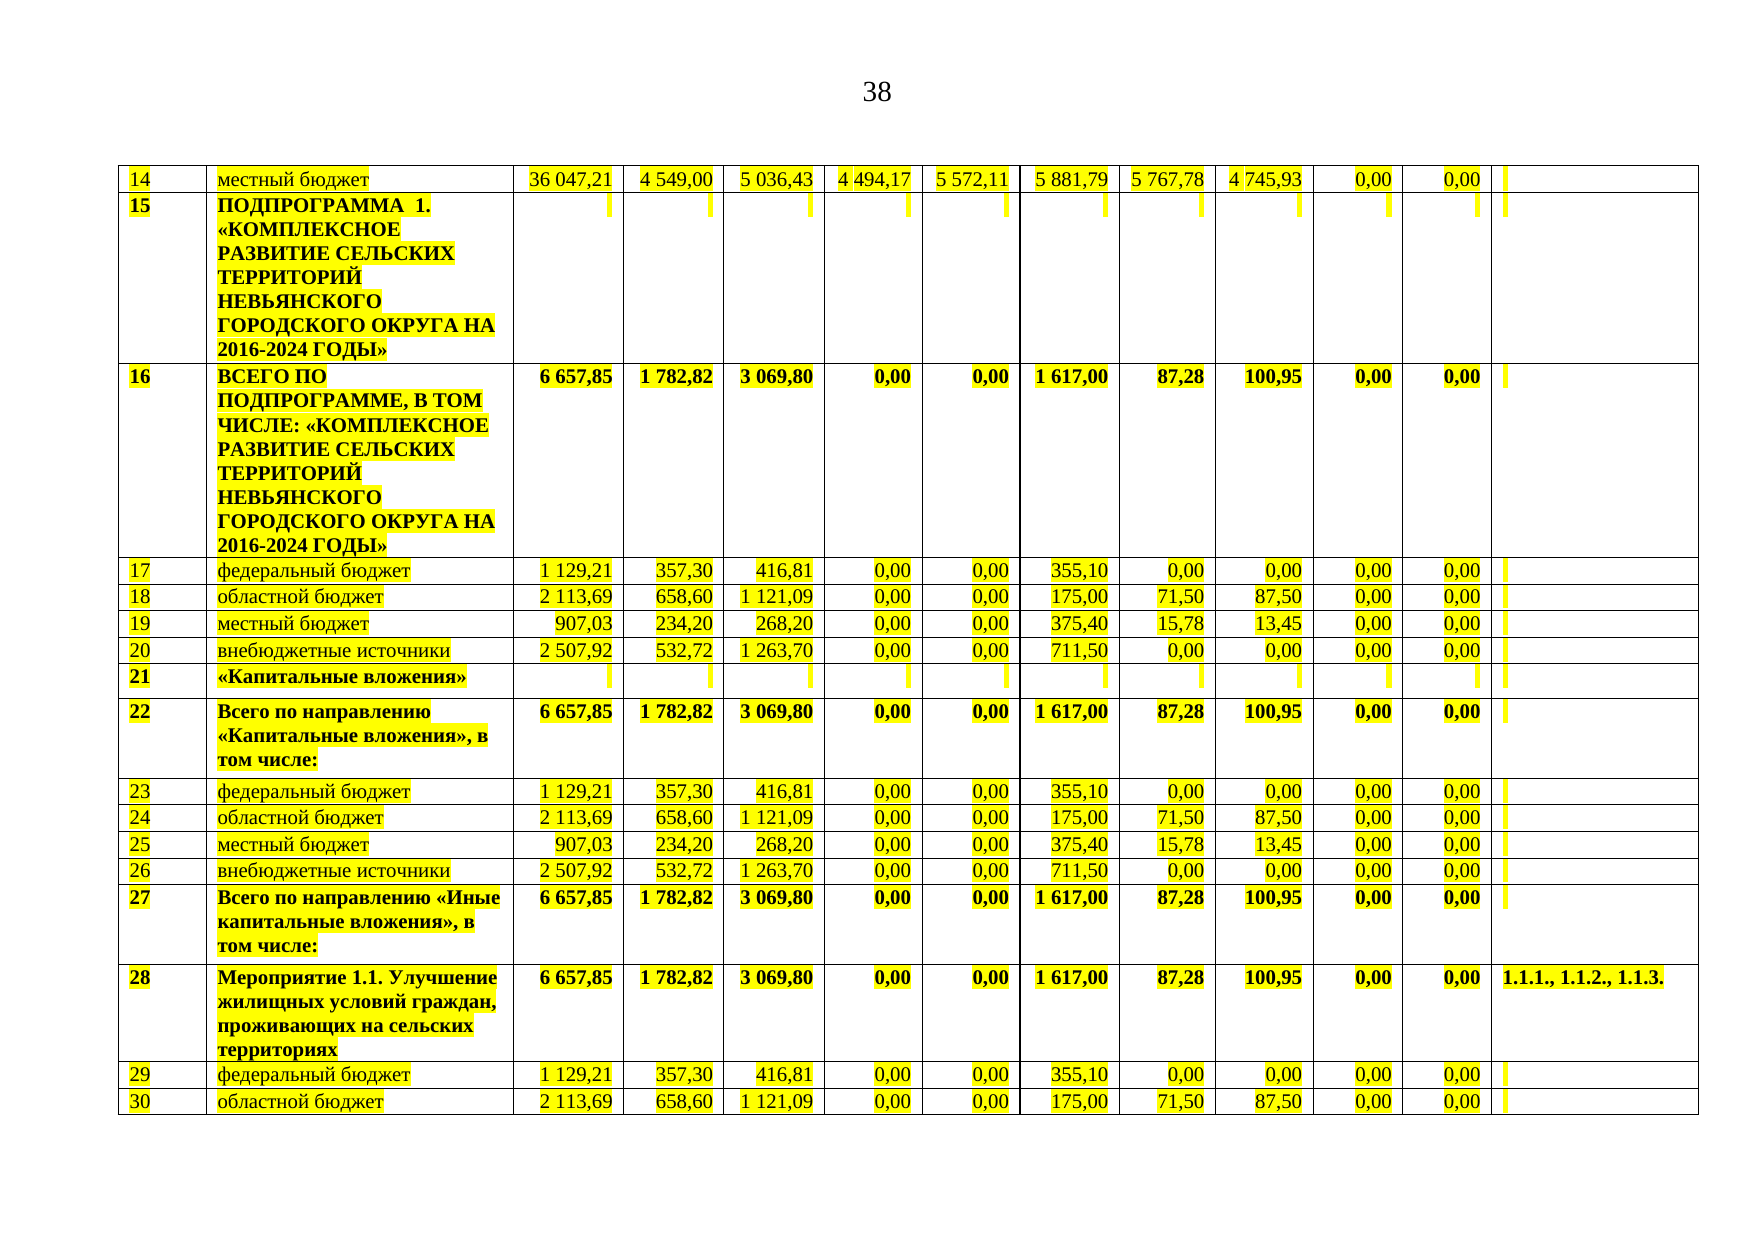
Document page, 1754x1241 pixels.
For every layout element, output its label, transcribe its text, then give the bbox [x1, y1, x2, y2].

table_cell 0,00 [1314, 699, 1402, 778]
table_cell [1492, 1089, 1698, 1114]
table_cell [724, 664, 824, 698]
table_cell [825, 664, 922, 698]
table_cell 0,00 [1403, 805, 1491, 831]
table_cell [624, 193, 723, 363]
table_cell 375,40 [1021, 611, 1119, 637]
table_cell Всего по направлению «Иные капитальные вложения», в том числе: [207, 885, 513, 964]
table_cell 532,72 [624, 859, 723, 884]
table_cell 0,00 [1120, 779, 1215, 804]
table_cell 5 036,43 [724, 166, 824, 192]
table_cell 175,00 [1021, 805, 1119, 831]
table_cell [624, 664, 723, 698]
table_cell 0,00 [1120, 638, 1215, 663]
table_cell 1 782,82 [624, 364, 723, 557]
table_cell 87,28 [1120, 699, 1215, 778]
table_cell [1021, 664, 1119, 698]
table_cell 0,00 [923, 611, 1019, 637]
table_cell 0,00 [1216, 859, 1313, 884]
table_cell 175,00 [1021, 1089, 1119, 1114]
table_cell 3 069,80 [724, 965, 824, 1061]
table_cell 0,00 [1403, 638, 1491, 663]
table_cell 0,00 [1216, 779, 1313, 804]
table_cell ПОДПРОГРАММА 1. «КОМПЛЕКСНОЕ РАЗВИТИЕ СЕЛЬСКИХ ТЕРРИТОРИЙ НЕВЬЯНСКОГО ГОРОДСКОГО ОКРУГА НА 2016-2024 ГОДЫ» [207, 193, 513, 363]
table_cell 87,28 [1120, 885, 1215, 964]
table_cell 0,00 [1314, 638, 1402, 663]
table_cell [1492, 859, 1698, 884]
table_cell 711,50 [1021, 638, 1119, 663]
table_cell 0,00 [1314, 779, 1402, 804]
table_cell 26 [119, 859, 206, 884]
table_cell 13,45 [1216, 611, 1313, 637]
table_cell [514, 664, 623, 698]
table_cell 2 507,92 [514, 859, 623, 884]
table_cell федеральный бюджет [207, 779, 513, 804]
table_cell 27 [119, 885, 206, 964]
table_cell [1021, 193, 1119, 363]
table_cell 0,00 [923, 885, 1019, 964]
table_cell 1 617,00 [1021, 364, 1119, 557]
table_cell 0,00 [1216, 558, 1313, 583]
table_cell 0,00 [1403, 885, 1491, 964]
table_cell [1492, 193, 1698, 363]
table_cell Всего по направлению «Капитальные вложения», в том числе: [207, 699, 513, 778]
table_cell 0,00 [825, 779, 922, 804]
table_cell 0,00 [1403, 779, 1491, 804]
table_cell 0,00 [923, 558, 1019, 583]
table_cell 1 129,21 [514, 1062, 623, 1087]
table_cell 15,78 [1120, 611, 1215, 637]
table_cell [1492, 364, 1698, 557]
table_cell 71,50 [1120, 1089, 1215, 1114]
table_cell 0,00 [825, 699, 922, 778]
table_cell 0,00 [825, 832, 922, 857]
table_cell [1492, 558, 1698, 583]
table_cell 0,00 [1314, 965, 1402, 1061]
table_cell 71,50 [1120, 805, 1215, 831]
table_cell 0,00 [825, 885, 922, 964]
table_cell 907,03 [514, 611, 623, 637]
table_cell 6 657,85 [514, 364, 623, 557]
table_cell [1492, 1062, 1698, 1087]
table_cell областной бюджет [207, 585, 513, 610]
table_cell 0,00 [1120, 558, 1215, 583]
table_cell федеральный бюджет [207, 558, 513, 583]
table_cell 2 113,69 [514, 1089, 623, 1114]
table_cell 87,50 [1216, 1089, 1313, 1114]
table_cell 87,28 [1120, 364, 1215, 557]
table_cell 0,00 [1314, 805, 1402, 831]
table_cell 0,00 [1403, 364, 1491, 557]
table_cell 658,60 [624, 1089, 723, 1114]
table_cell 0,00 [923, 859, 1019, 884]
table_cell 0,00 [1314, 611, 1402, 637]
table_cell 658,60 [624, 805, 723, 831]
table_cell 0,00 [923, 832, 1019, 857]
table_cell [1492, 699, 1698, 778]
table_cell 0,00 [1314, 1089, 1402, 1114]
table_cell 0,00 [1314, 832, 1402, 857]
table_cell 2 507,92 [514, 638, 623, 663]
table_cell 3 069,80 [724, 364, 824, 557]
table_cell 100,95 [1216, 965, 1313, 1061]
table_cell 268,20 [724, 611, 824, 637]
table_cell 4 549,00 [624, 166, 723, 192]
table_cell местный бюджет [207, 832, 513, 857]
table_cell 100,95 [1216, 699, 1313, 778]
table_cell 1 263,70 [724, 638, 824, 663]
table_cell 1 129,21 [514, 558, 623, 583]
table_cell [1314, 664, 1402, 698]
table_cell 0,00 [923, 779, 1019, 804]
table_cell 0,00 [923, 638, 1019, 663]
table_cell 0,00 [1403, 558, 1491, 583]
table_cell 24 [119, 805, 206, 831]
table_cell 23 [119, 779, 206, 804]
table_cell 1 121,09 [724, 585, 824, 610]
table_cell 0,00 [1314, 166, 1402, 192]
table_cell 6 657,85 [514, 965, 623, 1061]
table_cell 29 [119, 1062, 206, 1087]
table_cell 15 [119, 193, 206, 363]
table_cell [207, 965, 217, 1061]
table_cell 0,00 [1403, 832, 1491, 857]
table_cell 175,00 [1021, 585, 1119, 610]
table_cell [1492, 779, 1698, 804]
table_cell 355,10 [1021, 779, 1119, 804]
table_cell внебюджетные источники [207, 859, 513, 884]
table_cell 0,00 [825, 558, 922, 583]
table_cell 2 113,69 [514, 585, 623, 610]
table_cell 0,00 [923, 1062, 1019, 1087]
table_cell [1492, 664, 1698, 698]
table_cell 3 069,80 [724, 699, 824, 778]
table_cell 357,30 [624, 779, 723, 804]
table_cell 22 [119, 699, 206, 778]
table_cell [1120, 664, 1215, 698]
table_cell 87,28 [1120, 965, 1215, 1061]
table_cell местный бюджет [207, 611, 513, 637]
table_cell 0,00 [1120, 1062, 1215, 1087]
table_cell 100,95 [1216, 885, 1313, 964]
table_cell [724, 193, 824, 363]
table_cell 357,30 [624, 558, 723, 583]
table_cell 6 657,85 [514, 885, 623, 964]
table_cell 0,00 [1403, 699, 1491, 778]
table_cell 28 [119, 965, 206, 1061]
table_cell 1 617,00 [1021, 885, 1119, 964]
table_cell 0,00 [1120, 859, 1215, 884]
table_cell 0,00 [825, 1062, 922, 1087]
table_cell 0,00 [825, 859, 922, 884]
table_cell 36 047,21 [514, 166, 623, 192]
table_cell внебюджетные источники [207, 638, 513, 663]
table_cell 0,00 [923, 805, 1019, 831]
table_cell 1 782,82 [624, 885, 723, 964]
table_cell 5 767,78 [1120, 166, 1215, 192]
table_cell областной бюджет [207, 1089, 513, 1114]
table_cell 0,00 [1403, 1062, 1491, 1087]
table_cell 0,00 [825, 638, 922, 663]
table_cell 234,20 [624, 611, 723, 637]
table_cell [1492, 805, 1698, 831]
table_cell 20 [119, 638, 206, 663]
table_cell 0,00 [825, 805, 922, 831]
table_cell федеральный бюджет [207, 1062, 513, 1087]
table_cell [1216, 664, 1313, 698]
table_cell 0,00 [825, 611, 922, 637]
table_cell 355,10 [1021, 558, 1119, 583]
table_cell 1 121,09 [724, 805, 824, 831]
table_cell 1 617,00 [1021, 965, 1119, 1061]
table_cell 71,50 [1120, 585, 1215, 610]
table_cell [825, 193, 922, 363]
table_cell 100,95 [1216, 364, 1313, 557]
table_cell 30 [119, 1089, 206, 1114]
table_cell [923, 664, 1019, 698]
table_cell 6 657,85 [514, 699, 623, 778]
table_cell 14 [119, 166, 206, 192]
table_cell 0,00 [1314, 885, 1402, 964]
table_cell 0,00 [1216, 1062, 1313, 1087]
table_cell 0,00 [825, 1089, 922, 1114]
table_cell [1492, 832, 1698, 857]
table_cell 0,00 [923, 965, 1019, 1061]
table_cell 0,00 [1314, 1062, 1402, 1087]
table_cell 907,03 [514, 832, 623, 857]
table_cell 1 263,70 [724, 859, 824, 884]
table_cell 0,00 [825, 585, 922, 610]
table_cell 17 [119, 558, 206, 583]
table_cell 234,20 [624, 832, 723, 857]
table_cell 16 [119, 364, 206, 557]
table_cell 0,00 [923, 364, 1019, 557]
table_cell 0,00 [1314, 558, 1402, 583]
table_cell [514, 193, 623, 363]
table_cell 0,00 [1314, 859, 1402, 884]
table_cell 4 494,17 [825, 166, 922, 192]
table_cell местный бюджет [207, 166, 513, 192]
table_cell [1492, 585, 1698, 610]
table_cell 2 113,69 [514, 805, 623, 831]
table_cell Мероприятие 1.1. Улучшение жилищных условий граждан, проживающих на сельских территориях [338, 965, 513, 1061]
table_cell [1120, 193, 1215, 363]
table_cell 0,00 [1403, 965, 1491, 1061]
table_cell 0,00 [825, 364, 922, 557]
table_cell 0,00 [923, 585, 1019, 610]
table_cell 532,72 [624, 638, 723, 663]
table_cell 13,45 [1216, 832, 1313, 857]
table_cell 0,00 [923, 1089, 1019, 1114]
table_cell 268,20 [724, 832, 824, 857]
table_cell 375,40 [1021, 832, 1119, 857]
table_cell [1314, 193, 1402, 363]
table_cell [1403, 664, 1491, 698]
table_cell 25 [119, 832, 206, 857]
table_cell 0,00 [1403, 166, 1491, 192]
table_cell 0,00 [1314, 585, 1402, 610]
table_cell 21 [119, 664, 206, 698]
table_cell 3 069,80 [724, 885, 824, 964]
table_cell 1.1.1., 1.1.2., 1.1.3. [1492, 965, 1698, 1061]
table_cell 355,10 [1021, 1062, 1119, 1087]
table_cell 0,00 [1314, 364, 1402, 557]
table_cell 416,81 [724, 1062, 824, 1087]
table_cell 5 881,79 [1021, 166, 1119, 192]
table_cell 0,00 [825, 965, 922, 1061]
table_cell 416,81 [724, 558, 824, 583]
table_cell областной бюджет [207, 805, 513, 831]
table_cell [1216, 193, 1313, 363]
table_cell 0,00 [1403, 611, 1491, 637]
table_cell 416,81 [724, 779, 824, 804]
table_cell 0,00 [1403, 585, 1491, 610]
table_cell [1492, 611, 1698, 637]
table_cell 87,50 [1216, 585, 1313, 610]
table_cell 1 782,82 [624, 699, 723, 778]
table_cell 1 617,00 [1021, 699, 1119, 778]
table_cell 4 745,93 [1216, 166, 1313, 192]
table_cell 1 129,21 [514, 779, 623, 804]
table_cell 19 [119, 611, 206, 637]
table_cell 0,00 [1403, 1089, 1491, 1114]
table_cell 658,60 [624, 585, 723, 610]
table_cell «Капитальные вложения» [207, 664, 513, 698]
table_cell [923, 193, 1019, 363]
table_cell 1 121,09 [724, 1089, 824, 1114]
table_cell 0,00 [1216, 638, 1313, 663]
table_cell [1492, 885, 1698, 964]
table_cell ВСЕГО ПО ПОДПРОГРАММЕ, В ТОМ ЧИСЛЕ: «КОМПЛЕКСНОЕ РАЗВИТИЕ СЕЛЬСКИХ ТЕРРИТОРИЙ НЕВЬЯНСКОГО ГОРОДСКОГО ОКРУГА НА 2016-2024 ГОДЫ» [207, 364, 513, 557]
table_cell 711,50 [1021, 859, 1119, 884]
table_cell [1403, 193, 1491, 363]
table_cell 1 782,82 [624, 965, 723, 1061]
table_cell [1492, 638, 1698, 663]
table_cell 0,00 [1403, 859, 1491, 884]
table_cell 15,78 [1120, 832, 1215, 857]
table_cell 18 [119, 585, 206, 610]
table_cell 87,50 [1216, 805, 1313, 831]
table_cell [1492, 166, 1698, 192]
table_cell 0,00 [923, 699, 1019, 778]
table_cell 5 572,11 [923, 166, 1019, 192]
table_cell 357,30 [624, 1062, 723, 1087]
